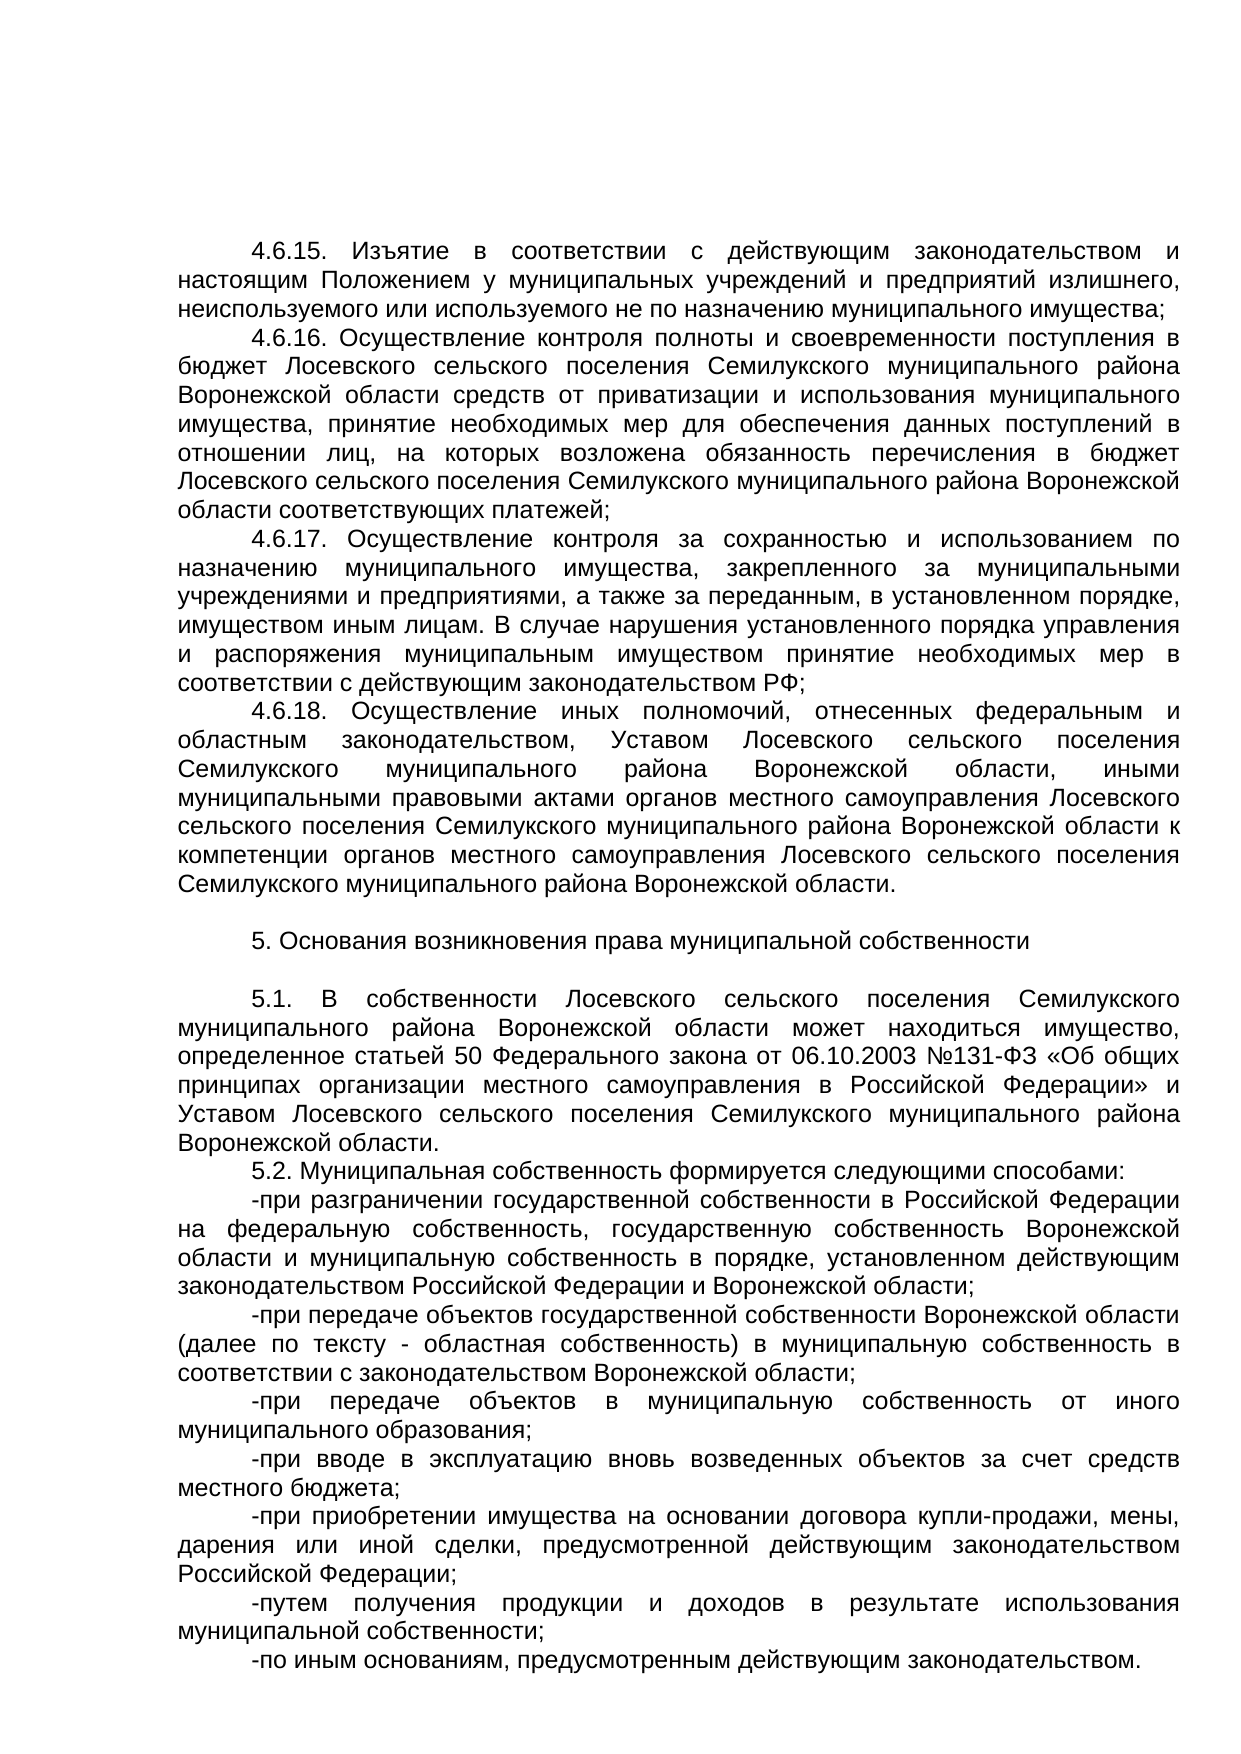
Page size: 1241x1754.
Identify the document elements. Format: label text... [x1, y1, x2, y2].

text 4.6.16. Осуществление контроля полноты и своевременности поступления в бюджет Лосевского сельского поселения Семилукского муниципального района Воронежской области средств от приватизации и использования муниципального имущества, принятие необходимых мер для обеспечения данных поступлений в отношении лиц, на которых возложена обязанность перечисления в бюджет Лосевского сельского поселения Семилукского муниципального района Воронежской области соответствующих платежей; [177, 322, 1181, 524]
text 5.2. Муниципальная собственность формируется следующими способами: [177, 1156, 1181, 1185]
text -при передаче объектов в муниципальную собственность от иного муниципального образования; [177, 1386, 1181, 1444]
text 5.1. В собственности Лосевского сельского поселения Семилукского муниципального района Воронежской области может находиться имущество, определенное статьей 50 Федерального закона от 06.10.2003 №131-ФЗ «Об общих принципах организации местного самоуправления в Российской Федерации» и Уставом Лосевского сельского поселения Семилукского муниципального района Воронежской области. [177, 984, 1181, 1156]
text -при передаче объектов государственной собственности Воронежской области (далее по тексту - областная собственность) в муниципальную собственность в соответствии с законодательством Воронежской области; [177, 1300, 1181, 1386]
text 5. Основания возникновения права муниципальной собственности [177, 926, 1181, 955]
text 4.6.17. Осуществление контроля за сохранностью и использованием по назначению муниципального имущества, закрепленного за муниципальными учреждениями и предприятиями, а также за переданным, в установленном порядке, имуществом иным лицам. В случае нарушения установленного порядка управления и распоряжения муниципальным имуществом принятие необходимых мер в соответствии с действующим законодательством РФ; [177, 524, 1181, 696]
text -по иным основаниям, предусмотренным действующим законодательством. [177, 1645, 1181, 1674]
text -путем получения продукции и доходов в результате использования муниципальной собственности; [177, 1587, 1181, 1645]
text -при приобретении имущества на основании договора купли-продажи, мены, дарения или иной сделки, предусмотренной действующим законодательством Российской Федерации; [177, 1501, 1181, 1587]
text 4.6.18. Осуществление иных полномочий, отнесенных федеральным и областным законодательством, Уставом Лосевского сельского поселения Семилукского муниципального района Воронежской области, иными муниципальными правовыми актами органов местного самоуправления Лосевского сельского поселения Семилукского муниципального района Воронежской области к компетенции органов местного самоуправления Лосевского сельского поселения Семилукского муниципального района Воронежской области. [177, 696, 1181, 897]
text -при вводе в эксплуатацию вновь возведенных объектов за счет средств местного бюджета; [177, 1444, 1181, 1501]
text -при разграничении государственной собственности в Российской Федерации на федеральную собственность, государственную собственность Воронежской области и муниципальную собственность в порядке, установленном действующим законодательством Российской Федерации и Воронежской области; [177, 1185, 1181, 1300]
text 4.6.15. Изъятие в соответствии с действующим законодательством и настоящим Положением у муниципальных учреждений и предприятий излишнего, неиспользуемого или используемого не по назначению муниципального имущества; [177, 236, 1181, 322]
